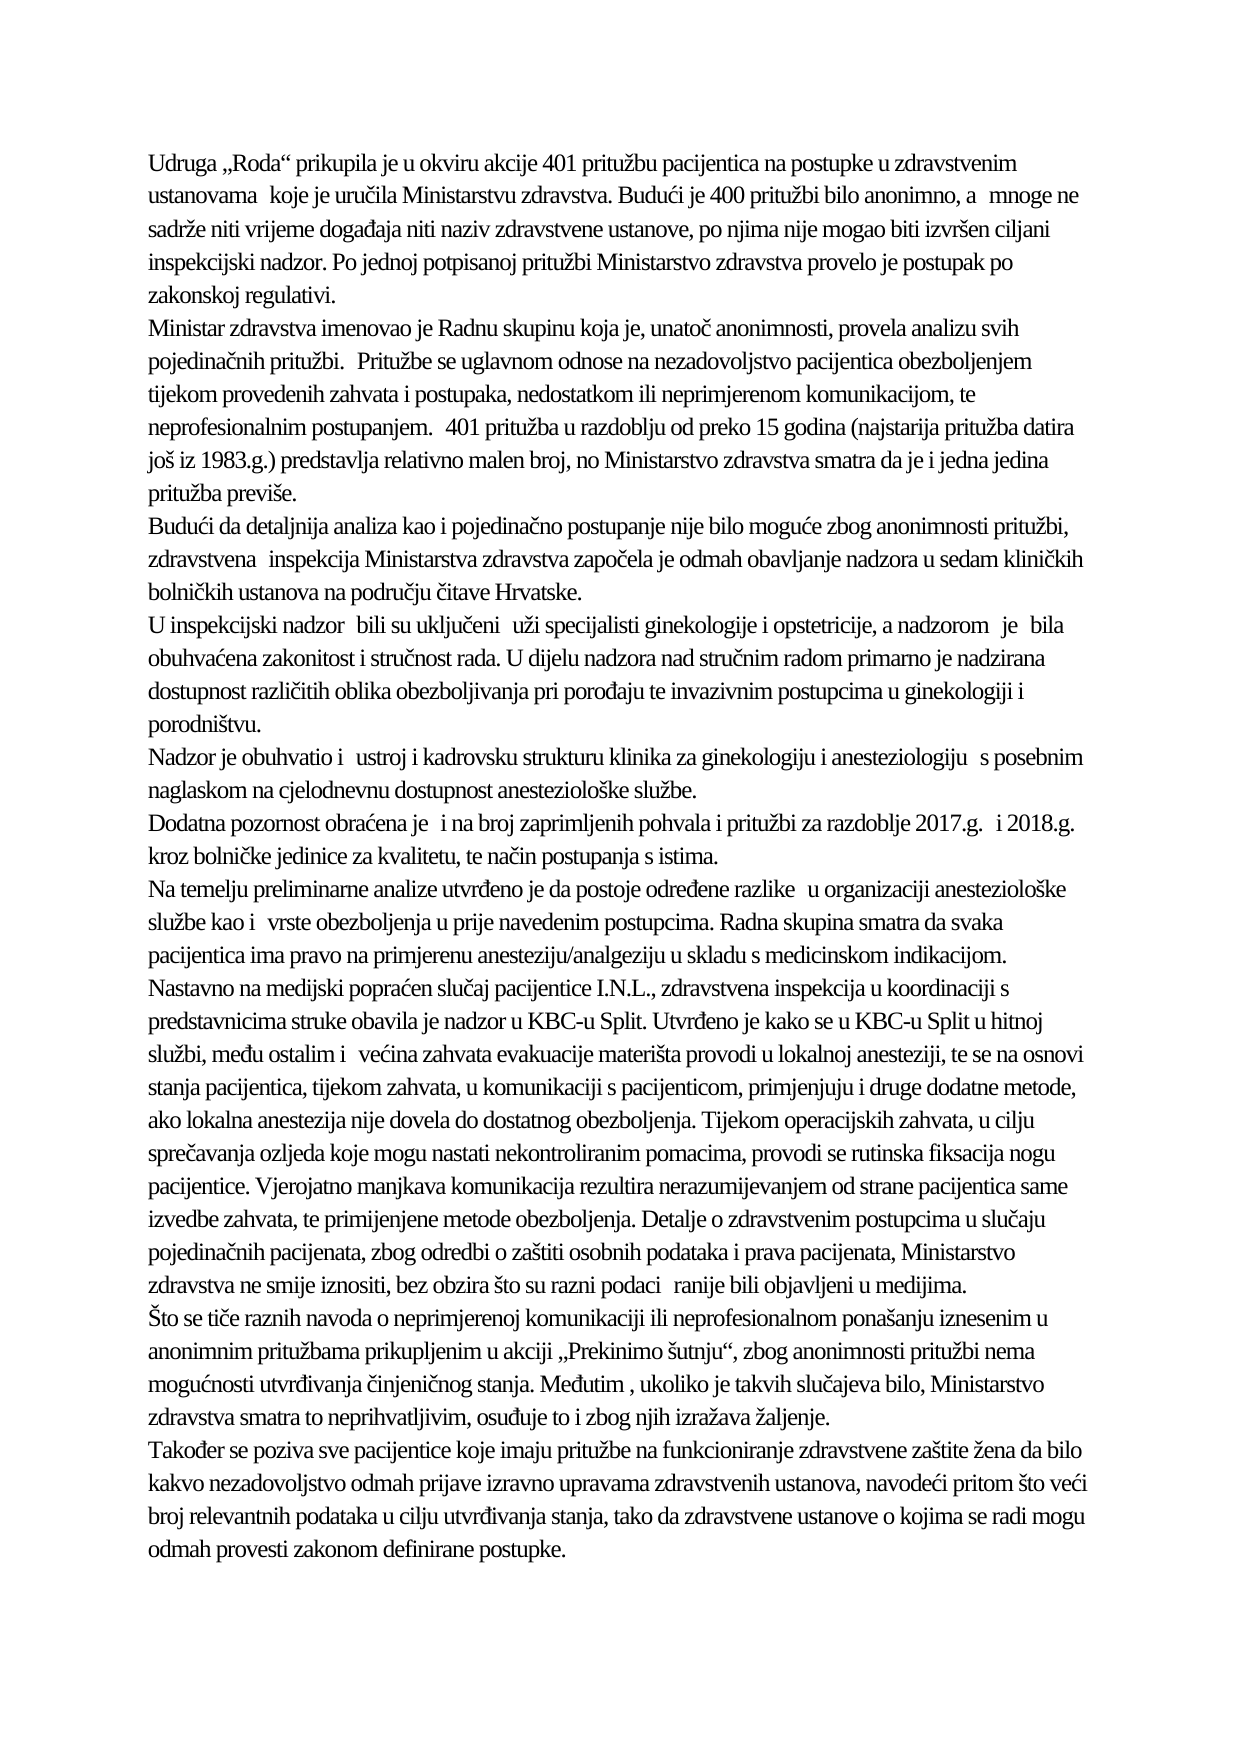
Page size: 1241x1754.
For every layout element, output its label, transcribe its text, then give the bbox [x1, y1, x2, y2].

title Također se poziva sve pacijentice koje imaju pritužbe na funkcioniranje zdravstvene zaštite žena da bilo kakvo nezadovoljstvo odmah prijave izravno upravama zdravstvenih ustanova, navodeći pritom što veći broj relevantnih podataka u cilju utvrđivanja stanja, tako da zdravstvene ustanove o kojima se radi mogu odmah provesti zakonom definirane postupke. [148, 1435, 1093, 1563]
title Budući da detaljnija analiza kao i pojedinačno postupanje nije bilo moguće zbog anonimnosti pritužbi, zdravstvena inspekcija Ministarstva zdravstva započela je odmah obavljanje nadzora u sedam kliničkih bolničkih ustanova na području čitave Hrvatske. [148, 511, 1093, 606]
title U inspekcijski nadzor bili su uključeni uži specijalisti ginekologije i opstetricije, a nadzorom je bila obuhvaćena zakonitost i stručnost rada. U dijelu nadzora nad stručnim radom primarno je nadzirana dostupnost različitih oblika obezboljivanja pri porođaju te invazivnim postupcima u ginekologiji i porodništvu. [148, 610, 1093, 738]
title Nastavno na medijski popraćen slučaj pacijentice I.N.L., zdravstvena inspekcija u koordinaciji s predstavnicima struke obavila je nadzor u KBC-u Split. Utvrđeno je kako se u KBC-u Split u hitnoj službi, među ostalim i većina zahvata evakuacije materišta provodi u lokalnoj anesteziji, te se na osnovi stanja pacijentica, tijekom zahvata, u komunikaciji s pacijenticom, primjenjuju i druge dodatne metode, ako lokalna anestezija nije dovela do dostatnog obezboljenja. Tijekom operacijskih zahvata, u cilju sprečavanja ozljeda koje mogu nastati nekontroliranim pomacima, provodi se rutinska fiksacija nogu pacijentice. Vjerojatno manjkava komunikacija rezultira nerazumijevanjem od strane pacijentica same izvedbe zahvata, te primijenjene metode obezboljenja. Detalje o zdravstvenim postupcima u slučaju pojedinačnih pacijenata, zbog odredbi o zaštiti osobnih podataka i prava pacijenata, Ministarstvo zdravstva ne smije iznositi, bez obzira što su razni podaci ranije bili objavljeni u medijima. [148, 973, 1093, 1299]
title Ministar zdravstva imenovao je Radnu skupinu koja je, unatoč anonimnosti, provela analizu svih pojedinačnih pritužbi. Pritužbe se uglavnom odnose na nezadovoljstvo pacijentica obezboljenjem tijekom provedenih zahvata i postupaka, nedostatkom ili neprimjerenom komunikacijom, te neprofesionalnim postupanjem. 401 pritužba u razdoblju od preko 15 godina (najstarija pritužba datira još iz 1983.g.) predstavlja relativno malen broj, no Ministarstvo zdravstva smatra da je i jedna jedina pritužba previše. [148, 313, 1093, 507]
title Što se tiče raznih navoda o neprimjerenoj komunikaciji ili neprofesionalnom ponašanju iznesenim u anonimnim pritužbama prikupljenim u akciji „Prekinimo šutnju“, zbog anonimnosti pritužbi nema mogućnosti utvrđivanja činjeničnog stanja. Međutim , ukoliko je takvih slučajeva bilo, Ministarstvo zdravstva smatra to neprihvatljivim, osuđuje to i zbog njih izražava žaljenje. [148, 1303, 1093, 1431]
title Na temelju preliminarne analize utvrđeno je da postoje određene razlike u organizaciji anesteziološke službe kao i vrste obezboljenja u prije navedenim postupcima. Radna skupina smatra da svaka pacijentica ima pravo na primjerenu anesteziju/analgeziju u skladu s medicinskom indikacijom. [148, 874, 1093, 969]
title Nadzor je obuhvatio i ustroj i kadrovsku strukturu klinika za ginekologiju i anesteziologiju s posebnim naglaskom na cjelodnevnu dostupnost anesteziološke službe. [148, 742, 1093, 804]
title Dodatna pozornost obraćena je i na broj zaprimljenih pohvala i pritužbi za razdoblje 2017.g. i 2018.g. kroz bolničke jedinice za kvalitetu, te način postupanja s istima. [148, 808, 1093, 870]
title Udruga „Roda“ prikupila je u okviru akcije 401 pritužbu pacijentica na postupke u zdravstvenim ustanovama koje je uručila Ministarstvu zdravstva. Budući je 400 pritužbi bilo anonimno, a mnoge ne sadrže niti vrijeme događaja niti naziv zdravstvene ustanove, po njima nije mogao biti izvršen ciljani inspekcijski nadzor. Po jednoj potpisanoj pritužbi Ministarstvo zdravstva provelo je postupak po zakonskoj regulativi. [148, 148, 1093, 308]
